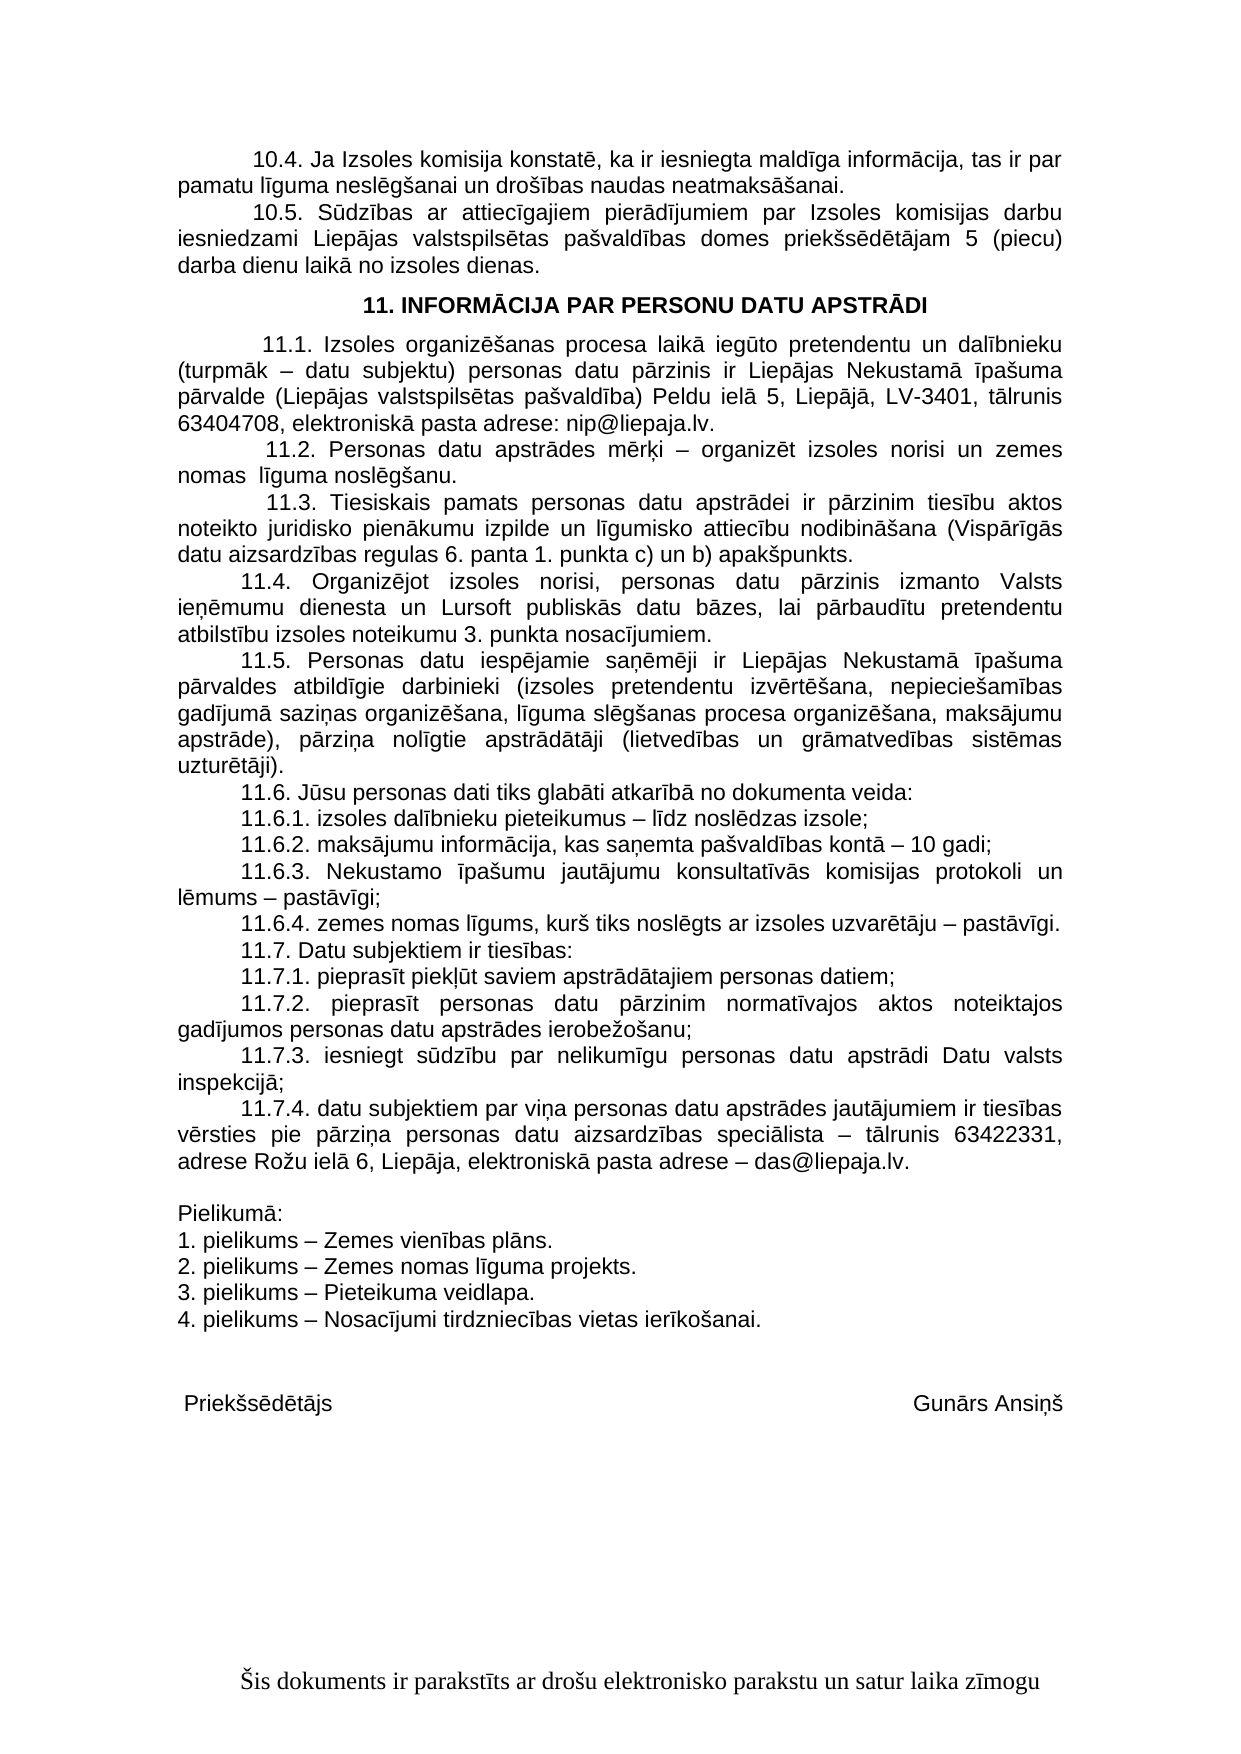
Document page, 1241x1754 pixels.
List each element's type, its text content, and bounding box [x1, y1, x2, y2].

text 11.3. Tiesiskais pamats personas datu apstrādei ir pārzinim tiesību aktos noteikto juridisko pienākumu izpilde un līgumisko attiecību nodibināšana (Vispārīgās datu aizsardzības regulas 6. panta 1. punkta c) un b) apakšpunkts. [177, 489, 1063, 568]
text 11.6.2. maksājumu informācija, kas saņemta pašvaldības kontā – 10 gadi; [177, 831, 1063, 858]
text 3. pielikums – Pieteikuma veidlapa. [177, 1279, 1063, 1306]
text 10.5. Sūdzības ar attiecīgajiem pierādījumiem par Izsoles komisijas darbu iesniedzami Liepājas valstspilsētas pašvaldības domes priekšsēdētājam 5 (piecu) darba dienu laikā no izsoles dienas. [177, 199, 1063, 278]
text 2. pielikums – Zemes nomas līguma projekts. [177, 1253, 1063, 1279]
text 11.4. Organizējot izsoles norisi, personas datu pārzinis izmanto Valsts ieņēmumu dienesta un Lursoft publiskās datu bāzes, lai pārbaudītu pretendentu atbilstību izsoles noteikumu 3. punkta nosacījumiem. [177, 568, 1063, 647]
text 11.7.4. datu subjektiem par viņa personas datu apstrādes jautājumiem ir tiesības vērsties pie pārziņa personas datu aizsardzības speciālista – tālrunis 63422331, adrese Rožu ielā 6, Liepāja, elektroniskā pasta adrese – das@liepaja.lv. [177, 1095, 1063, 1174]
text 11.5. Personas datu iespējamie saņēmēji ir Liepājas Nekustamā īpašuma pārvaldes atbildīgie darbinieki (izsoles pretendentu izvērtēšana, nepieciešamības gadījumā saziņas organizēšana, līguma slēgšanas procesa organizēšana, maksājumu apstrāde), pārziņa nolīgtie apstrādātāji (lietvedības un grāmatvedības sistēmas uzturētāji). [177, 647, 1063, 779]
text 11.6. Jūsu personas dati tiks glabāti atkarībā no dokumenta veida: [240, 779, 1063, 805]
text 11. INFORMĀCIJA PAR PERSONU DATU APSTRĀDI [215, 292, 1063, 319]
text 10.4. Ja Izsoles komisija konstatē, ka ir iesniegta maldīga informācija, tas ir par pamatu līguma neslēgšanai un drošības naudas neatmaksāšanai. [177, 146, 1063, 199]
table_header Priekšsēdētājs [184, 1390, 765, 1442]
text 11.6.1. izsoles dalībnieku pieteikumus – līdz noslēdzas izsole; [177, 805, 1063, 831]
text 11.7.3. iesniegt sūdzību par nelikumīgu personas datu apstrādi Datu valsts inspekcijā; [177, 1042, 1063, 1095]
text 1. pielikums – Zemes vienības plāns. [177, 1227, 1063, 1253]
text 11.7.1. pieprasīt piekļūt saviem apstrādātajiem personas datiem; [177, 963, 1063, 989]
text 11.7.2. pieprasīt personas datu pārzinim normatīvajos aktos noteiktajos gadījumos personas datu apstrādes ierobežošanu; [177, 989, 1063, 1042]
table_header Gunārs Ansiņš [765, 1390, 1069, 1442]
text Pielikumā: [177, 1200, 1063, 1227]
text 11.1. Izsoles organizēšanas procesa laikā iegūto pretendentu un dalībnieku (turpmāk – datu subjektu) personas datu pārzinis ir Liepājas Nekustamā īpašuma pārvalde (Liepājas valstspilsētas pašvaldība) Peldu ielā 5, Liepājā, LV-3401, tālrunis 63404708, elektroniskā pasta adrese: nip@liepaja.lv. [177, 331, 1063, 436]
text 11.6.4. zemes nomas līgums, kurš tiks noslēgts ar izsoles uzvarētāju – pastāvīgi. [177, 910, 1063, 937]
text 11.6.3. Nekustamo īpašumu jautājumu konsultatīvās komisijas protokoli un lēmums – pastāvīgi; [177, 858, 1063, 910]
text 4. pielikums – Nosacījumi tirdzniecības vietas ierīkošanai. [177, 1306, 1063, 1332]
text 11.7. Datu subjektiem ir tiesības: [177, 937, 1063, 963]
text 11.2. Personas datu apstrādes mērķi – organizēt izsoles norisi un zemes nomas līguma noslēgšanu. [177, 436, 1063, 489]
